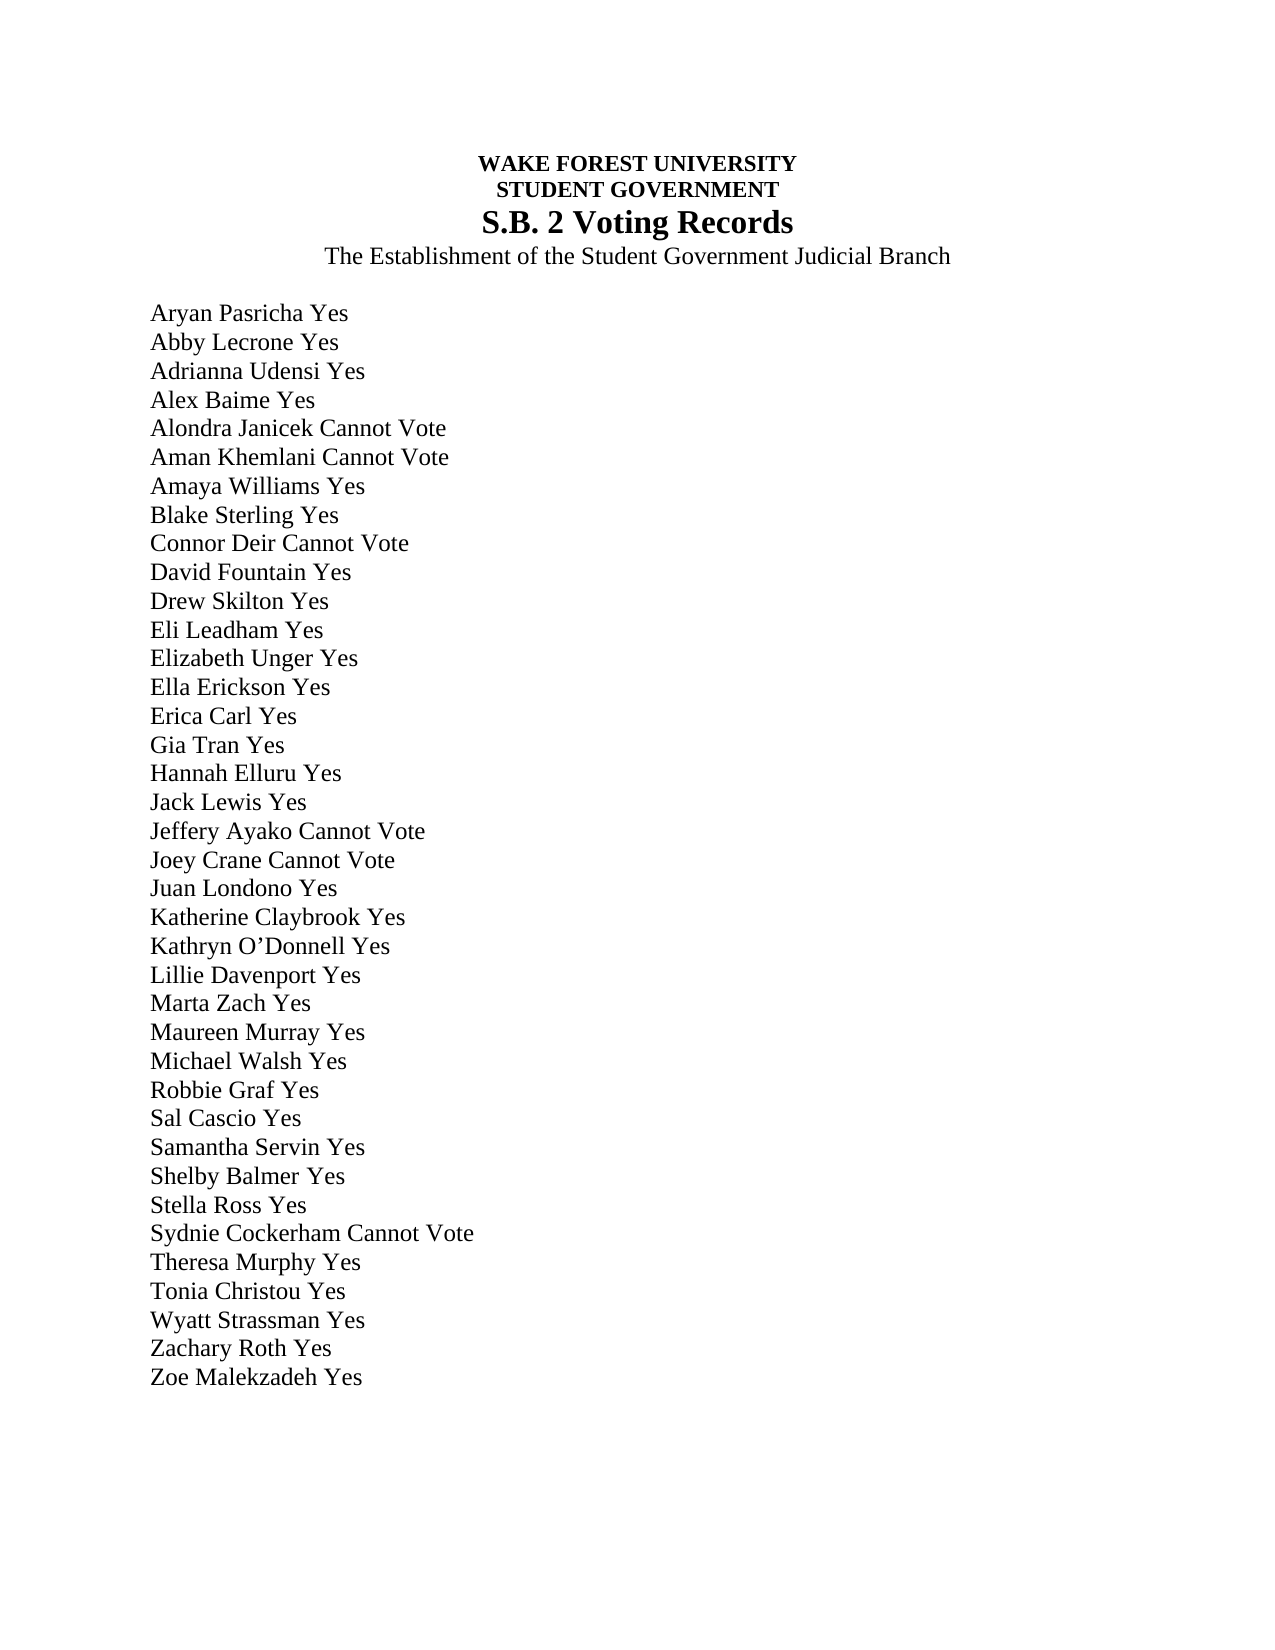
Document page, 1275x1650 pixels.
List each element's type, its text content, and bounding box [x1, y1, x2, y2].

text WAKE FOREST UNIVERSITY [150, 150, 1125, 176]
text Connor Deir Cannot Vote [150, 528, 1125, 557]
text Zachary Roth Yes [150, 1333, 1125, 1362]
text Robbie Graf Yes [150, 1075, 1125, 1103]
text Alondra Janicek Cannot Vote [150, 413, 1125, 442]
text S.B. 2 Voting Records [150, 203, 1125, 241]
text Amaya Williams Yes [150, 471, 1125, 500]
text Shelby Balmer Yes [150, 1161, 1125, 1190]
text Michael Walsh Yes [150, 1046, 1125, 1075]
text Drew Skilton Yes [150, 586, 1125, 615]
text The Establishment of the Student Government Judicial Branch [150, 241, 1125, 270]
text Erica Carl Yes [150, 701, 1125, 730]
text Tonia Christou Yes [150, 1276, 1125, 1305]
text Eli Leadham Yes [150, 615, 1125, 643]
text Kathryn O’Donnell Yes [150, 931, 1125, 960]
text Abby Lecrone Yes [150, 327, 1125, 356]
text Joey Crane Cannot Vote [150, 845, 1125, 873]
text Sydnie Cockerham Cannot Vote [150, 1218, 1125, 1247]
text Samantha Servin Yes [150, 1132, 1125, 1161]
text Aryan Pasricha Yes [150, 298, 1125, 327]
text Sal Cascio Yes [150, 1103, 1125, 1132]
text Gia Tran Yes [150, 730, 1125, 758]
text Wyatt Strassman Yes [150, 1305, 1125, 1333]
text Katherine Claybrook Yes [150, 902, 1125, 931]
text Blake Sterling Yes [150, 500, 1125, 528]
text Lillie Davenport Yes [150, 960, 1125, 988]
text Jack Lewis Yes [150, 787, 1125, 816]
text STUDENT GOVERNMENT [150, 176, 1125, 203]
text David Fountain Yes [150, 557, 1125, 586]
text Jeffery Ayako Cannot Vote [150, 816, 1125, 845]
text Theresa Murphy Yes [150, 1247, 1125, 1276]
text Stella Ross Yes [150, 1190, 1125, 1218]
text Marta Zach Yes [150, 988, 1125, 1017]
text Juan Londono Yes [150, 873, 1125, 902]
text Ella Erickson Yes [150, 672, 1125, 701]
text Maureen Murray Yes [150, 1017, 1125, 1046]
text Zoe Malekzadeh Yes [150, 1362, 1125, 1391]
text Hannah Elluru Yes [150, 758, 1125, 787]
text Aman Khemlani Cannot Vote [150, 442, 1125, 471]
text Elizabeth Unger Yes [150, 643, 1125, 672]
text Adrianna Udensi Yes [150, 356, 1125, 385]
text Alex Baime Yes [150, 385, 1125, 413]
